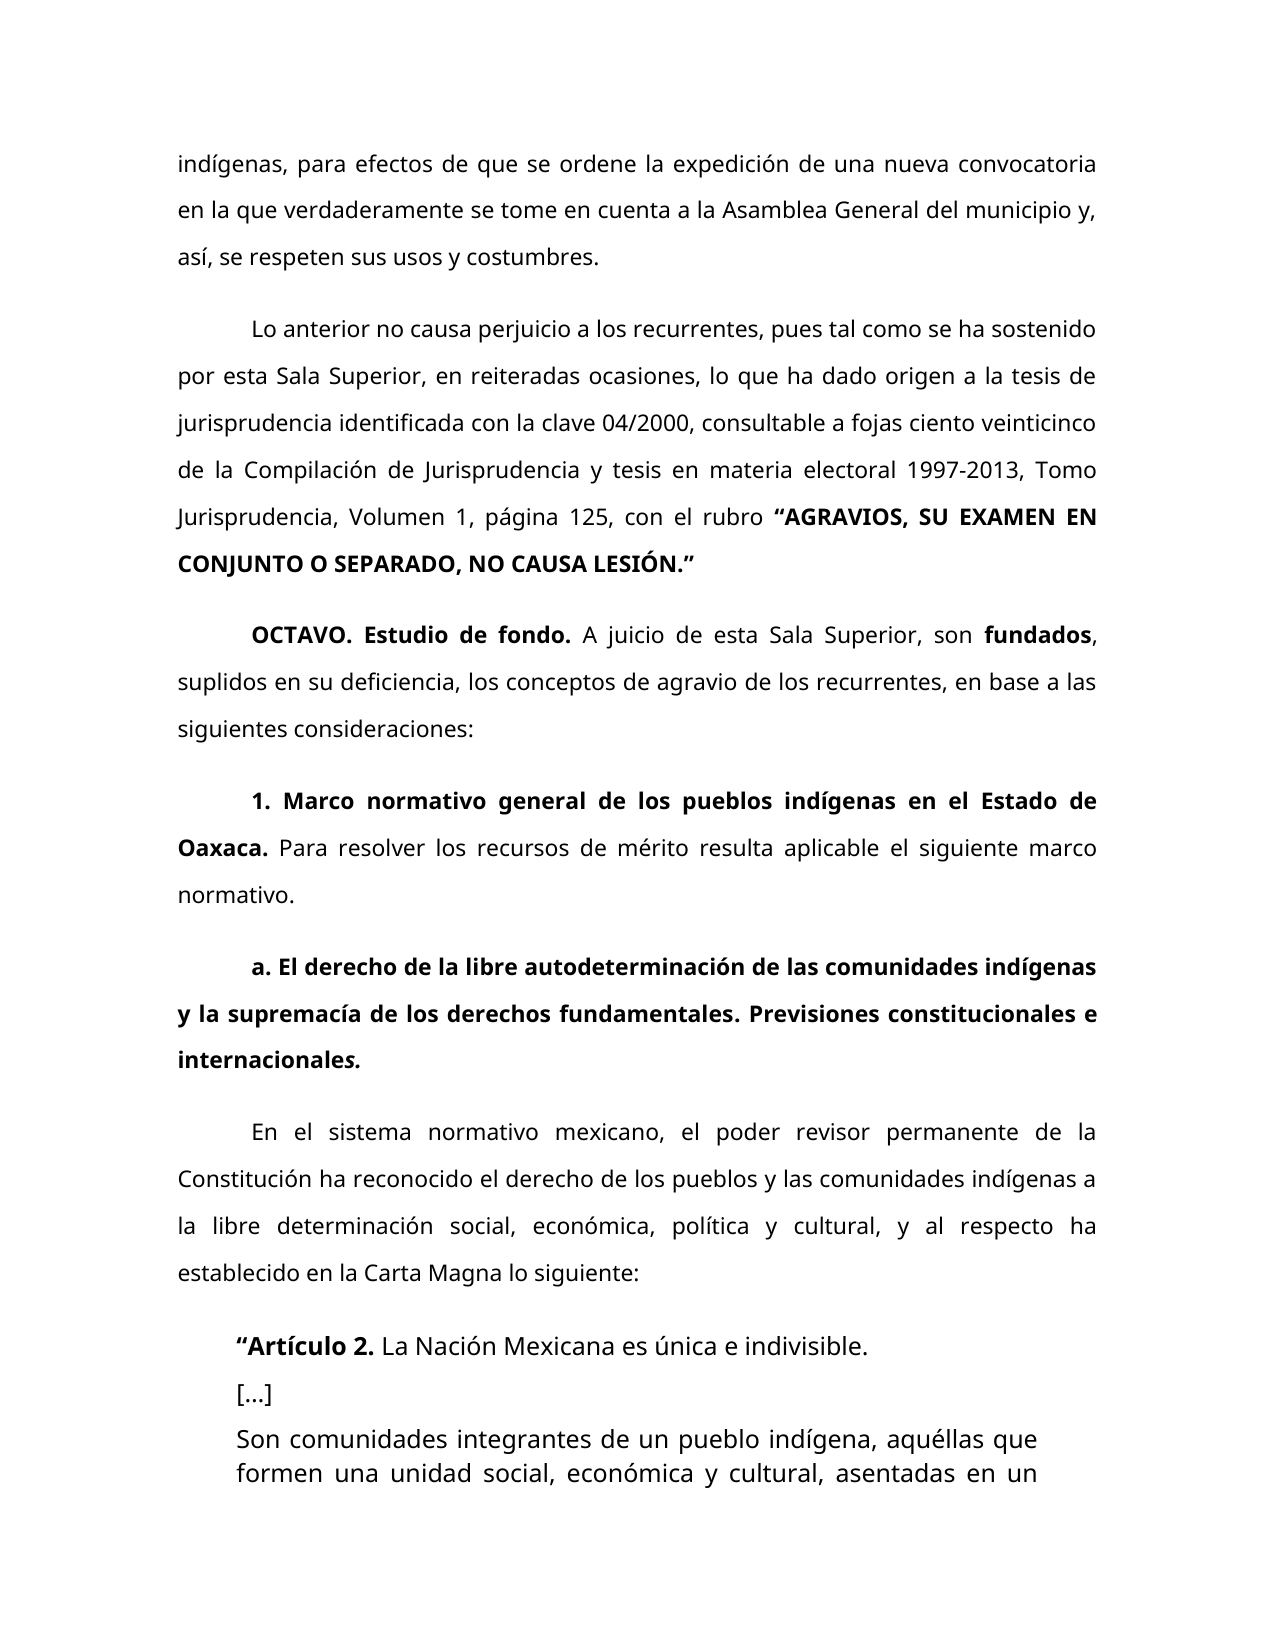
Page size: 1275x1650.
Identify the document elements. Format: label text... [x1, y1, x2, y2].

text En el sistema normativo mexicano, el poder revisor permanente de la Constitución ha reconocido el derecho de los pueblos y las comunidades indígenas a la libre determinación social, económica, política y cultural, y al respecto ha establecido en la Carta Magna lo siguiente: [177, 1116, 1098, 1288]
text “Artículo 2. La Nación Mexicana es única e indivisible. [236, 1329, 1039, 1363]
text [236, 1422, 1039, 1490]
text 1. Marco normativo general de los pueblos indígenas en el Estado de Oaxaca. Para resolver los recursos de mérito resulta aplicable el siguiente marco normativo. [177, 785, 1098, 910]
text OCTAVO. Estudio de fondo. A juicio de esta Sala Superior, son fundados, suplidos en su deficiencia, los conceptos de agravio de los recurrentes, en base a las siguientes consideraciones: [177, 619, 1098, 744]
text […] [236, 1375, 1039, 1409]
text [177, 148, 1098, 273]
text Lo anterior no causa perjuicio a los recurrentes, pues tal como se ha sostenido por esta Sala Superior, en reiteradas ocasiones, lo que ha dado origen a la tesis de jurisprudencia identificada con la clave 04/2000, consultable a fojas ciento veinticinco de la Compilación de Jurisprudencia y tesis en materia electoral 1997-2013, Tomo Jurisprudencia, Volumen 1, página 125, con el rubro “AGRAVIOS, SU EXAMEN EN CONJUNTO O SEPARADO, NO CAUSA LESIÓN.” [177, 313, 1098, 579]
text a. El derecho de la libre autodeterminación de las comunidades indígenas y la supremacía de los derechos fundamentales. Previsiones constitucionales e internacionales. [177, 951, 1098, 1076]
